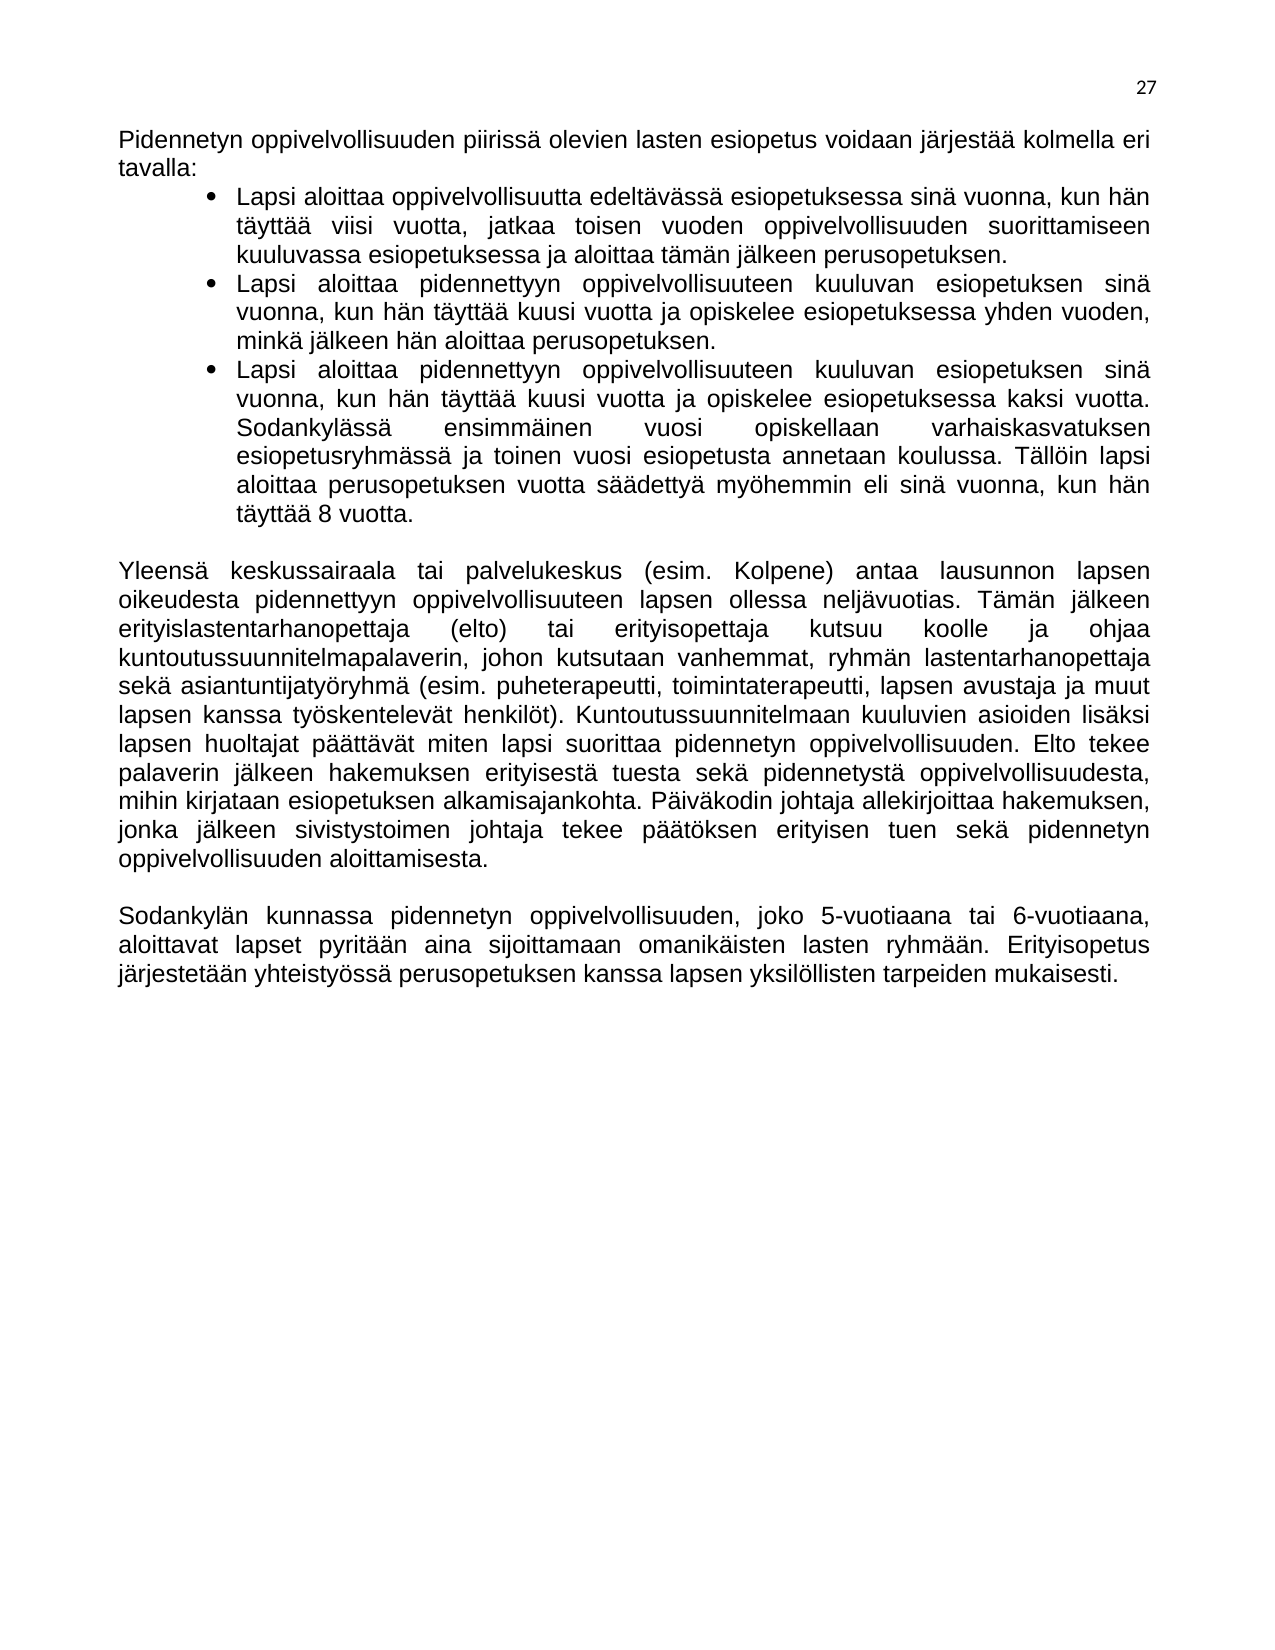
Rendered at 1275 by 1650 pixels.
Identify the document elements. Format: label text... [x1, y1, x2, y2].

text Yleensä keskussairaala tai palvelukeskus (esim. Kolpene) antaa lausunnon lapsen oikeudesta pidennettyyn oppivelvollisuuteen lapsen ollessa neljävuotias. Tämän jälkeen erityislastentarhanopettaja (elto) tai erityisopettaja kutsuu koolle ja ohjaa kuntoutussuunnitelmapalaverin, johon kutsutaan vanhemmat, ryhmän lastentarhanopettaja sekä asiantuntijatyöryhmä (esim. puheterapeutti, toimintaterapeutti, lapsen avustaja ja muut lapsen kanssa työskentelevät henkilöt). Kuntoutussuunnitelmaan kuuluvien asioiden lisäksi lapsen huoltajat päättävät miten lapsi suorittaa pidennetyn oppivelvollisuuden. Elto tekee palaverin jälkeen hakemuksen erityisestä tuesta sekä pidennetystä oppivelvollisuudesta, mihin kirjataan esiopetuksen alkamisajankohta. Päiväkodin johtaja allekirjoittaa hakemuksen, jonka jälkeen sivistystoimen johtaja tekee päätöksen erityisen tuen sekä pidennetyn oppivelvollisuuden aloittamisesta. [118, 556, 1152, 872]
text Pidennetyn oppivelvollisuuden piirissä olevien lasten esiopetus voidaan järjestää kolmella eri tavalla: [118, 125, 1152, 182]
list Lapsi aloittaa pidennettyyn oppivelvollisuuteen kuuluvan esiopetuksen sinä vuonna, kun hän täyttää kuusi vuotta ja opiskelee esiopetuksessa yhden vuoden, minkä jälkeen hän aloittaa perusopetuksen. [207, 268, 1152, 355]
list Lapsi aloittaa oppivelvollisuutta edeltävässä esiopetuksessa sinä vuonna, kun hän täyttää viisi vuotta, jatkaa toisen vuoden oppivelvollisuuden suorittamiseen kuuluvassa esiopetuksessa ja aloittaa tämän jälkeen perusopetuksen. [207, 182, 1152, 268]
list Lapsi aloittaa pidennettyyn oppivelvollisuuteen kuuluvan esiopetuksen sinä vuonna, kun hän täyttää kuusi vuotta ja opiskelee esiopetuksessa kaksi vuotta. Sodankylässä ensimmäinen vuosi opiskellaan varhaiskasvatuksen esiopetusryhmässä ja toinen vuosi esiopetusta annetaan koulussa. Tällöin lapsi aloittaa perusopetuksen vuotta säädettyä myöhemmin eli sinä vuonna, kun hän täyttää 8 vuotta. [207, 355, 1152, 527]
text Sodankylän kunnassa pidennetyn oppivelvollisuuden, joko 5-vuotiaana tai 6-vuotiaana, aloittavat lapset pyritään aina sijoittamaan omanikäisten lasten ryhmään. Erityisopetus järjestetään yhteistyössä perusopetuksen kanssa lapsen yksilöllisten tarpeiden mukaisesti. [118, 901, 1152, 987]
